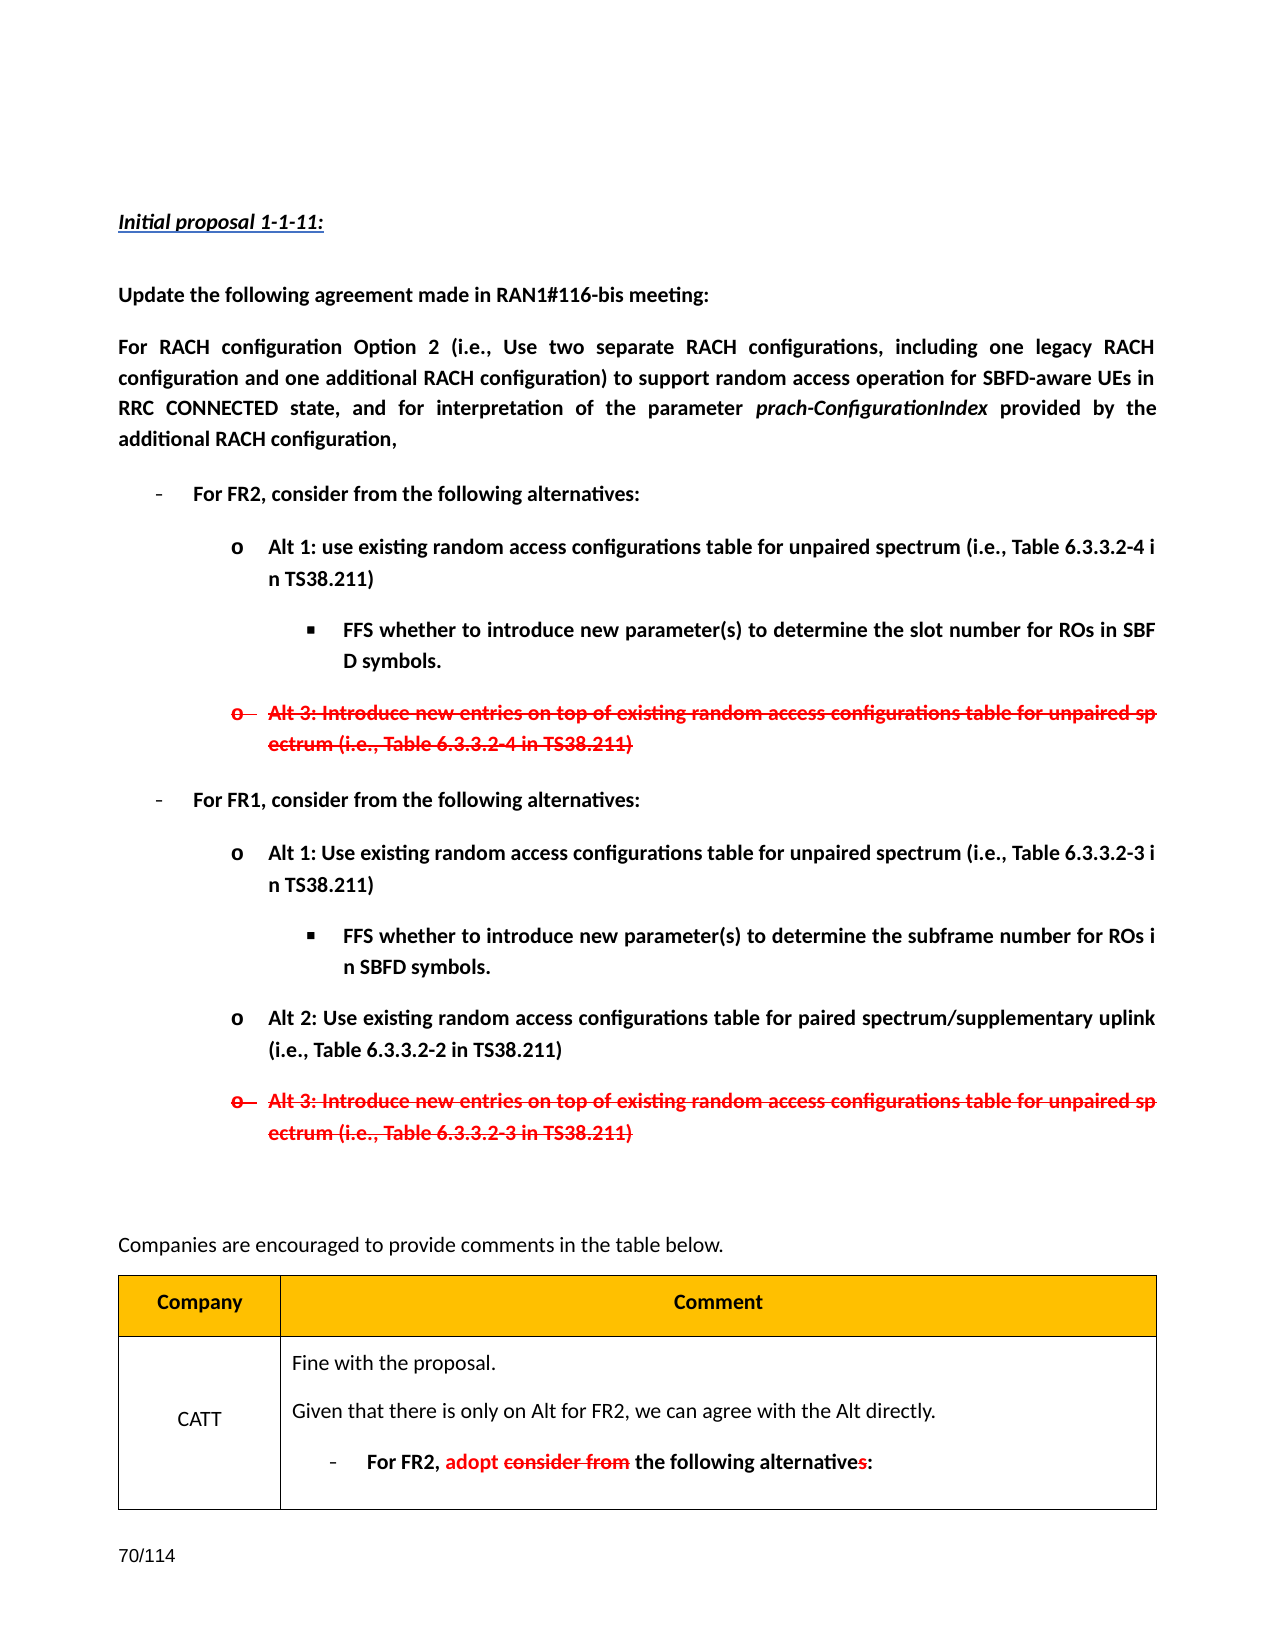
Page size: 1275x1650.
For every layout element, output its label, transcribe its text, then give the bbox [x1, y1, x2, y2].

text For RACH configuration Option 2 (i.e., Use two separate RACH configurations, including one legacy RACH configuration and one additional RACH configuration) to support random access operation for SBFD-aware UEs in RRC CONNECTED state, and for interpretation of the parameter prach-ConfigurationIndex provided by the additional RACH configuration, [118, 333, 1157, 452]
text Update the following agreement made in RAN1#116-bis meeting: [118, 282, 1157, 308]
list For FR1, consider from the following alternatives: [156, 782, 1157, 813]
table_cell Fine with the proposal. Given that there is only on Alt for FR2, we can agree with the Alt directly. For FR2, adopt consider from the following alternatives: [281, 1337, 1156, 1509]
text Initial proposal 1-1-11: [118, 208, 1157, 235]
list FFS whether to introduce new parameter(s) to determine the slot number for ROs in SBFD symbols. [306, 617, 1157, 674]
table_header Company [119, 1276, 280, 1336]
list FFS whether to introduce new parameter(s) to determine the subframe number for ROs in SBFD symbols. [306, 922, 1157, 979]
list Alt 3: Introduce new entries on top of existing random access configurations table for unpaired spectrum (i.e., Table 6.3.3.2-4 in TS38.211) [231, 699, 1157, 757]
table_cell CATT [119, 1337, 280, 1509]
list Alt 1: use existing random access configurations table for unpaired spectrum (i.e., Table 6.3.3.2-4 in TS38.211) [231, 533, 1157, 592]
text Companies are encouraged to provide comments in the table below. [118, 1232, 1157, 1258]
list For FR2, consider from the following alternatives: [156, 476, 1157, 508]
list Alt 3: Introduce new entries on top of existing random access configurations table for unpaired spectrum (i.e., Table 6.3.3.2-3 in TS38.211) [231, 1087, 1157, 1146]
list Alt 1: Use existing random access configurations table for unpaired spectrum (i.e., Table 6.3.3.2-3 in TS38.211) [231, 839, 1157, 897]
list Alt 2: Use existing random access configurations table for paired spectrum/supplementary uplink (i.e., Table 6.3.3.2-2 in TS38.211) [231, 1004, 1157, 1063]
table_header Comment [281, 1276, 1156, 1336]
